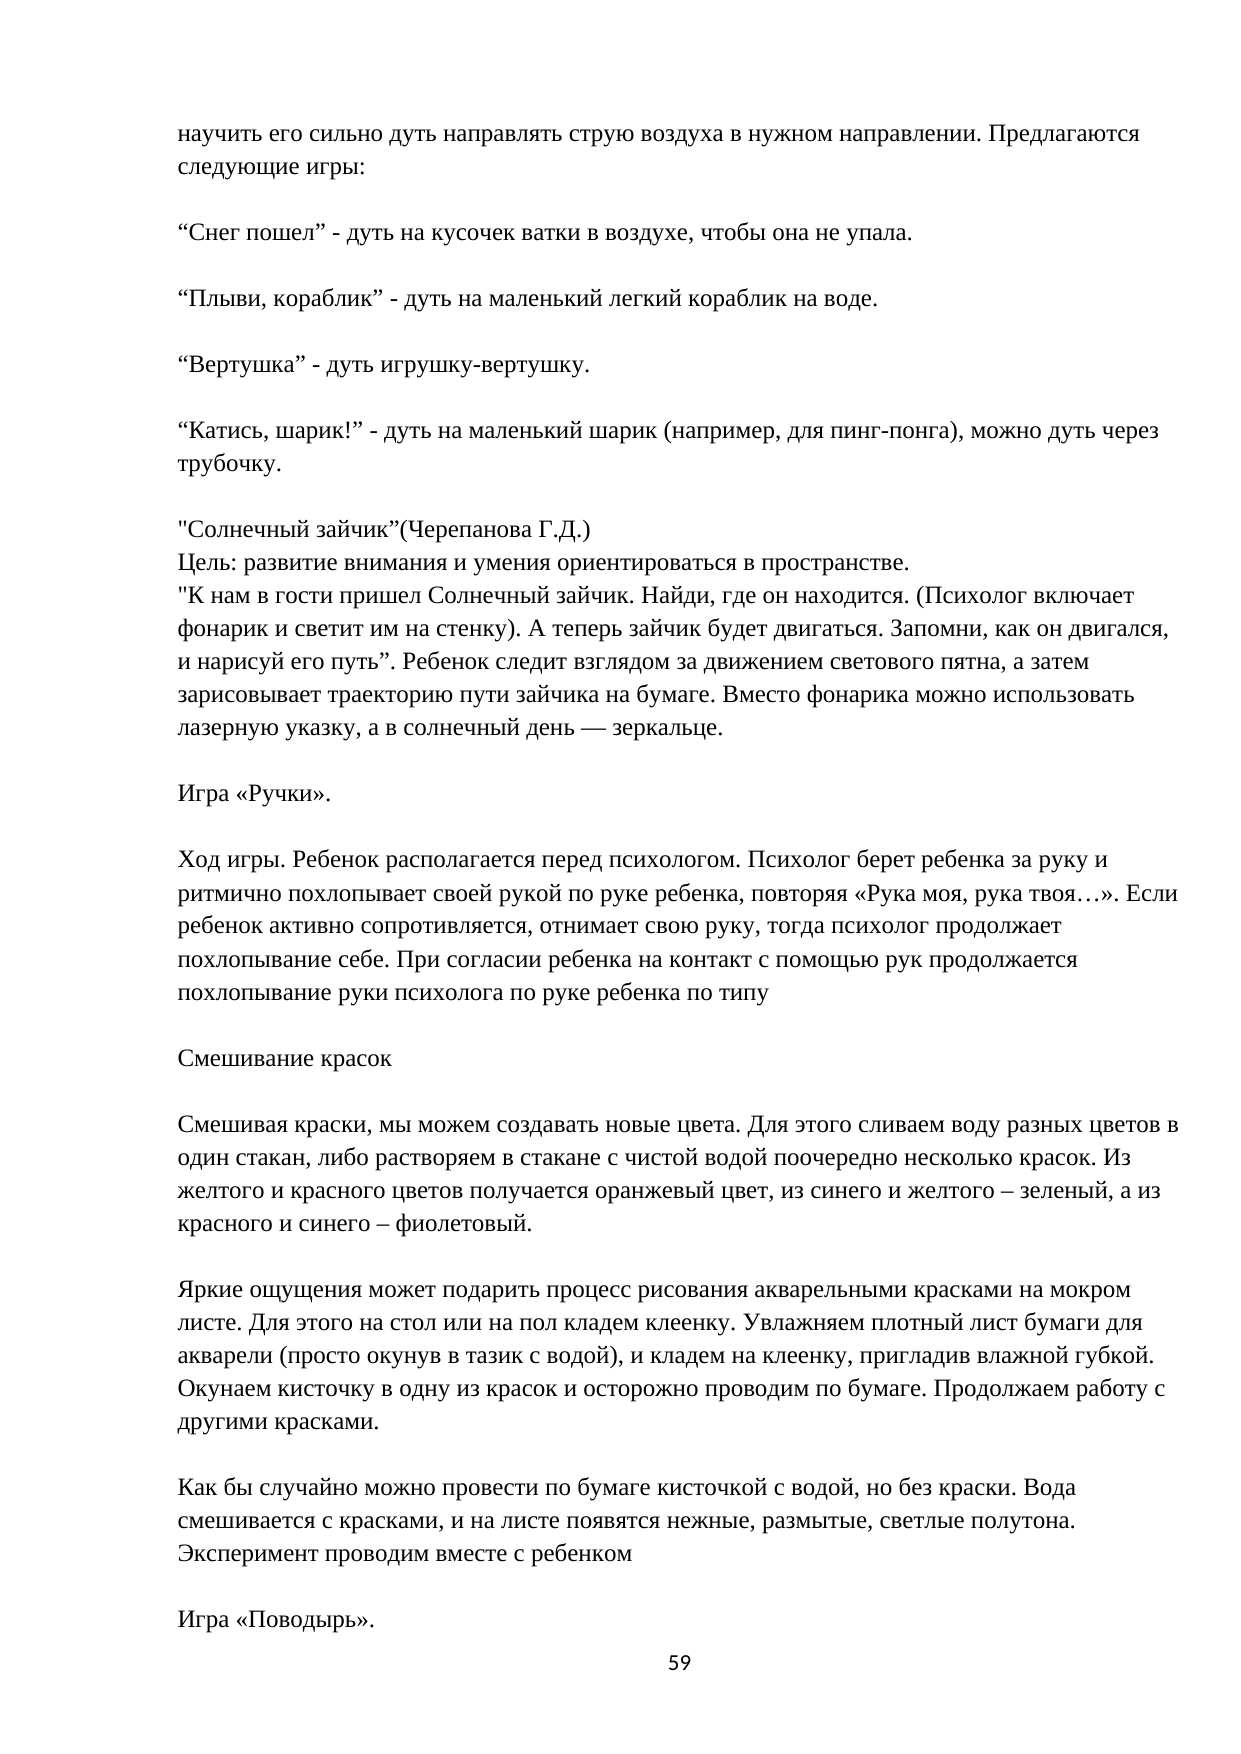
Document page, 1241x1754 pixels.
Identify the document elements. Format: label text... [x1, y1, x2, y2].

text “Снег пошел” - дуть на кусочек ватки в воздухе, чтобы она не упала. [177, 217, 1181, 246]
text Смешивание красок [177, 1043, 1181, 1071]
text Яркие ощущения может подарить процесс рисования акварельными красками на мокром листе. Для этого на стол или на пол кладем клеенку. Увлажняем плотный лист бумаги для акварели (просто окунув в тазик с водой), и кладем на клеенку, пригладив влажной губкой. Окунаем кисточку в одну из красок и осторожно проводим по бумаге. Продолжаем работу с другими красками. [177, 1274, 1181, 1435]
text “Плыви, кораблик” - дуть на маленький легкий кораблик на воде. [177, 283, 1181, 312]
text “Вертушка” - дуть игрушку-вертушку. [177, 349, 1181, 378]
text Цель: развитие внимания и умения ориентироваться в пространстве. [177, 547, 1181, 576]
text Игра «Ручки». [177, 778, 1181, 807]
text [177, 118, 1181, 180]
text "Солнечный зайчик”(Черепанова Г.Д.) [177, 514, 1181, 543]
text Смешивая краски, мы можем создавать новые цвета. Для этого сливаем воду разных цветов в один стакан, либо растворяем в стакане с чистой водой поочередно несколько красок. Из желтого и красного цветов получается оранжевый цвет, из синего и желтого – зеленый, а из красного и синего – фиолетовый. [177, 1109, 1181, 1237]
text Ход игры. Ребенок располагается перед психологом. Психолог берет ребенка за руку и ритмично похлопывает своей рукой по руке ребенка, повторяя «Рука моя, рука твоя…». Если ребенок активно сопротивляется, отнимает свою руку, тогда психолог продолжает похлопывание себе. При согласии ребенка на контакт с помощью рук продолжается похлопывание руки психолога по руке ребенка по типу [177, 844, 1181, 1005]
text Игра «Поводырь». [177, 1604, 1181, 1633]
text "К нам в гости пришел Солнечный зайчик. Найди, где он находится. (Психолог включает фонарик и светит им на стенку). А теперь зайчик будет двигаться. Запомни, как он двигался, и нарисуй его путь”. Ребенок следит взглядом за движением светового пятна, а затем зарисовывает траекторию пути зайчика на бумаге. Вместо фонарика можно использовать лазерную указку, а в солнечный день — зеркальце. [177, 580, 1181, 741]
text “Катись, шарик!” - дуть на маленький шарик (например, для пинг-понга), можно дуть через трубочку. [177, 415, 1181, 477]
text Как бы случайно можно провести по бумаге кисточкой с водой, но без краски. Вода смешивается с красками, и на листе появятся нежные, размытые, светлые полутона. Эксперимент проводим вместе с ребенком [177, 1472, 1181, 1567]
